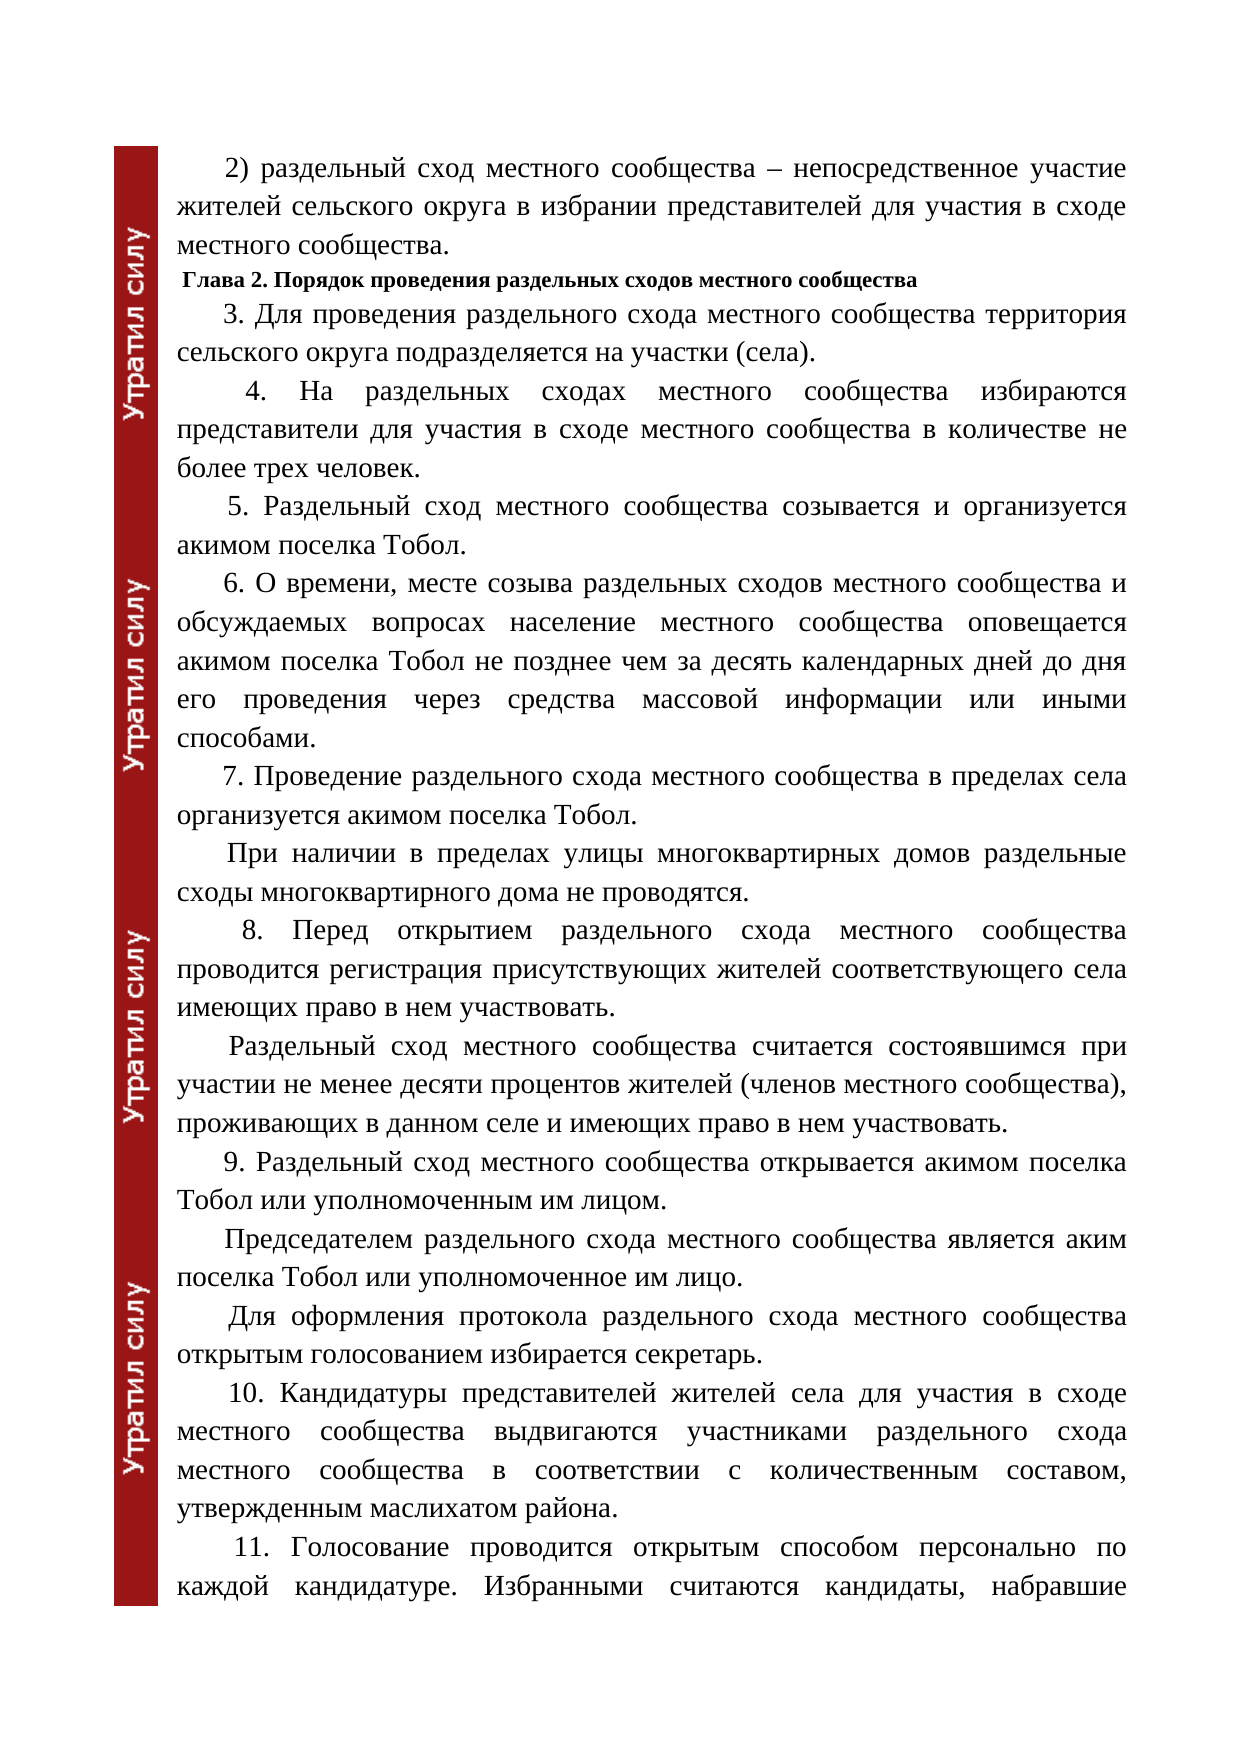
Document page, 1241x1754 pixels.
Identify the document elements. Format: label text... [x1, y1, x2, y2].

picture [114, 753, 158, 758]
text Глава 2. Порядок проведения раздельных сходов местного сообщества [112, 266, 1128, 292]
picture [114, 1601, 158, 1606]
picture [114, 483, 158, 488]
picture [114, 146, 158, 150]
picture [114, 261, 158, 266]
text 9. Раздельный сход местного сообщества открывается акимом поселка Тобол или уполномоченным им лицом. [112, 1144, 1128, 1216]
picture [114, 1139, 158, 1144]
picture [114, 561, 158, 566]
picture [114, 1524, 158, 1529]
text 4. На раздельных сходах местного сообщества избираются представители для участия в сходе местного сообщества в количестве не более трех человек. [112, 373, 1128, 483]
picture [114, 1293, 158, 1298]
text Для оформления протокола раздельного схода местного сообщества открытым голосованием избирается секретарь. [112, 1298, 1128, 1370]
text 8. Перед открытием раздельного схода местного сообщества проводится регистрация присутствующих жителей соответствующего села имеющих право в нем участвовать. [112, 912, 1128, 1023]
picture [114, 1216, 158, 1221]
picture [114, 368, 158, 373]
text 10. Кандидатуры представителей жителей села для участия в сходе местного сообщества выдвигаются участниками раздельного схода местного сообщества в соответствии с количественным составом, утвержденным маслихатом района. [112, 1375, 1128, 1524]
picture [114, 1023, 158, 1028]
picture [114, 1370, 158, 1375]
text 6. О времени, месте созыва раздельных сходов местного сообщества и обсуждаемых вопросах население местного сообщества оповещается акимом поселка Тобол не позднее чем за десять календарных дней до дня его проведения через средства массовой информации или иными способами. [112, 566, 1128, 753]
text Раздельный сход местного сообщества считается состоявшимся при участии не менее десяти процентов жителей (членов местного сообщества), проживающих в данном селе и имеющих право в нем участвовать. [112, 1028, 1128, 1139]
picture [114, 907, 158, 912]
text 3. Для проведения раздельного схода местного сообщества территория сельского округа подразделяется на участки (села). [112, 296, 1128, 368]
picture [114, 292, 158, 296]
text 2) раздельный сход местного сообщества – непосредственное участие жителей сельского округа в избрании представителей для участия в сходе местного сообщества. [112, 150, 1128, 261]
text 7. Проведение раздельного схода местного сообщества в пределах села организуется акимом поселка Тобол. [112, 758, 1128, 830]
text Председателем раздельного схода местного сообщества является аким поселка Тобол или уполномоченное им лицо. [112, 1221, 1128, 1293]
text При наличии в пределах улицы многоквартирных домов раздельные сходы многоквартирного дома не проводятся. [112, 835, 1128, 907]
text 5. Раздельный сход местного сообщества созывается и организуется акимом поселка Тобол. [112, 488, 1128, 561]
picture [114, 830, 158, 835]
